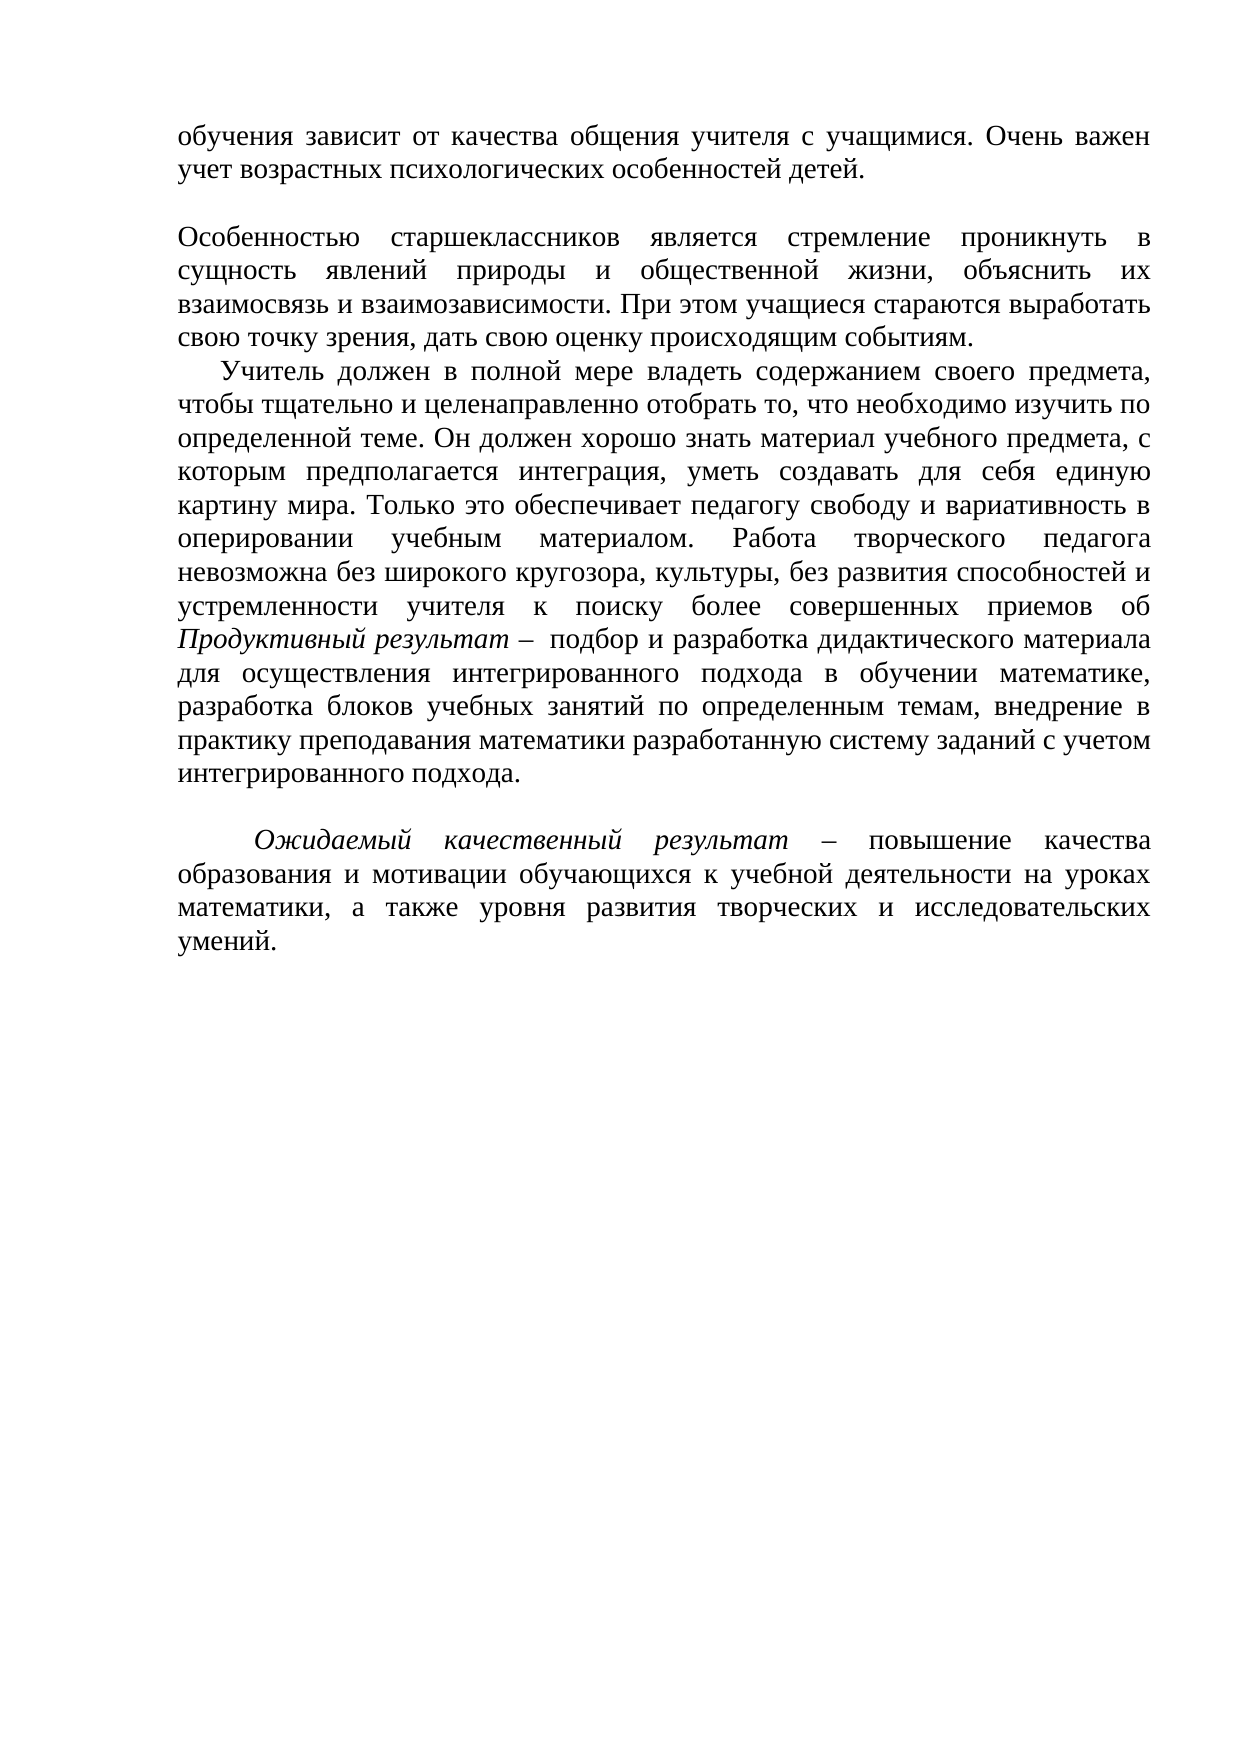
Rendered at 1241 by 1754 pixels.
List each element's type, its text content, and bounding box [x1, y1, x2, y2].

text Учитель должен в полной мере владеть содержанием своего предмета, чтобы тщательно и целенаправленно отобрать то, что необходимо изучить по определенной теме. Он должен хорошо знать материал учебного предмета, с которым предполагается интеграция, уметь создавать для себя единую картину мира. Только это обеспечивает педагогу свободу и вариативность в оперировании учебным материалом. Работа творческого педагога невозможна без широкого кругозора, культуры, без развития способностей и устремленности учителя к поиску более совершенных приемов об Продуктивный результат – подбор и разработка дидактического материала для осуществления интегрированного подхода в обучении математике, разработка блоков учебных занятий по определенным темам, внедрение в практику преподавания математики разработанную систему заданий с учетом интегрированного подхода. [177, 353, 1152, 789]
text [177, 118, 1152, 185]
text Особенностью старшеклассников является стремление проникнуть в сущность явлений природы и общественной жизни, объяснить их взаимосвязь и взаимозависимости. При этом учащиеся стараются выработать свою точку зрения, дать свою оценку происходящим событиям. [177, 219, 1152, 353]
text Ожидаемый качественный результат – повышение качества образования и мотивации обучающихся к учебной деятельности на уроках математики, а также уровня развития творческих и исследовательских умений. [177, 822, 1152, 957]
